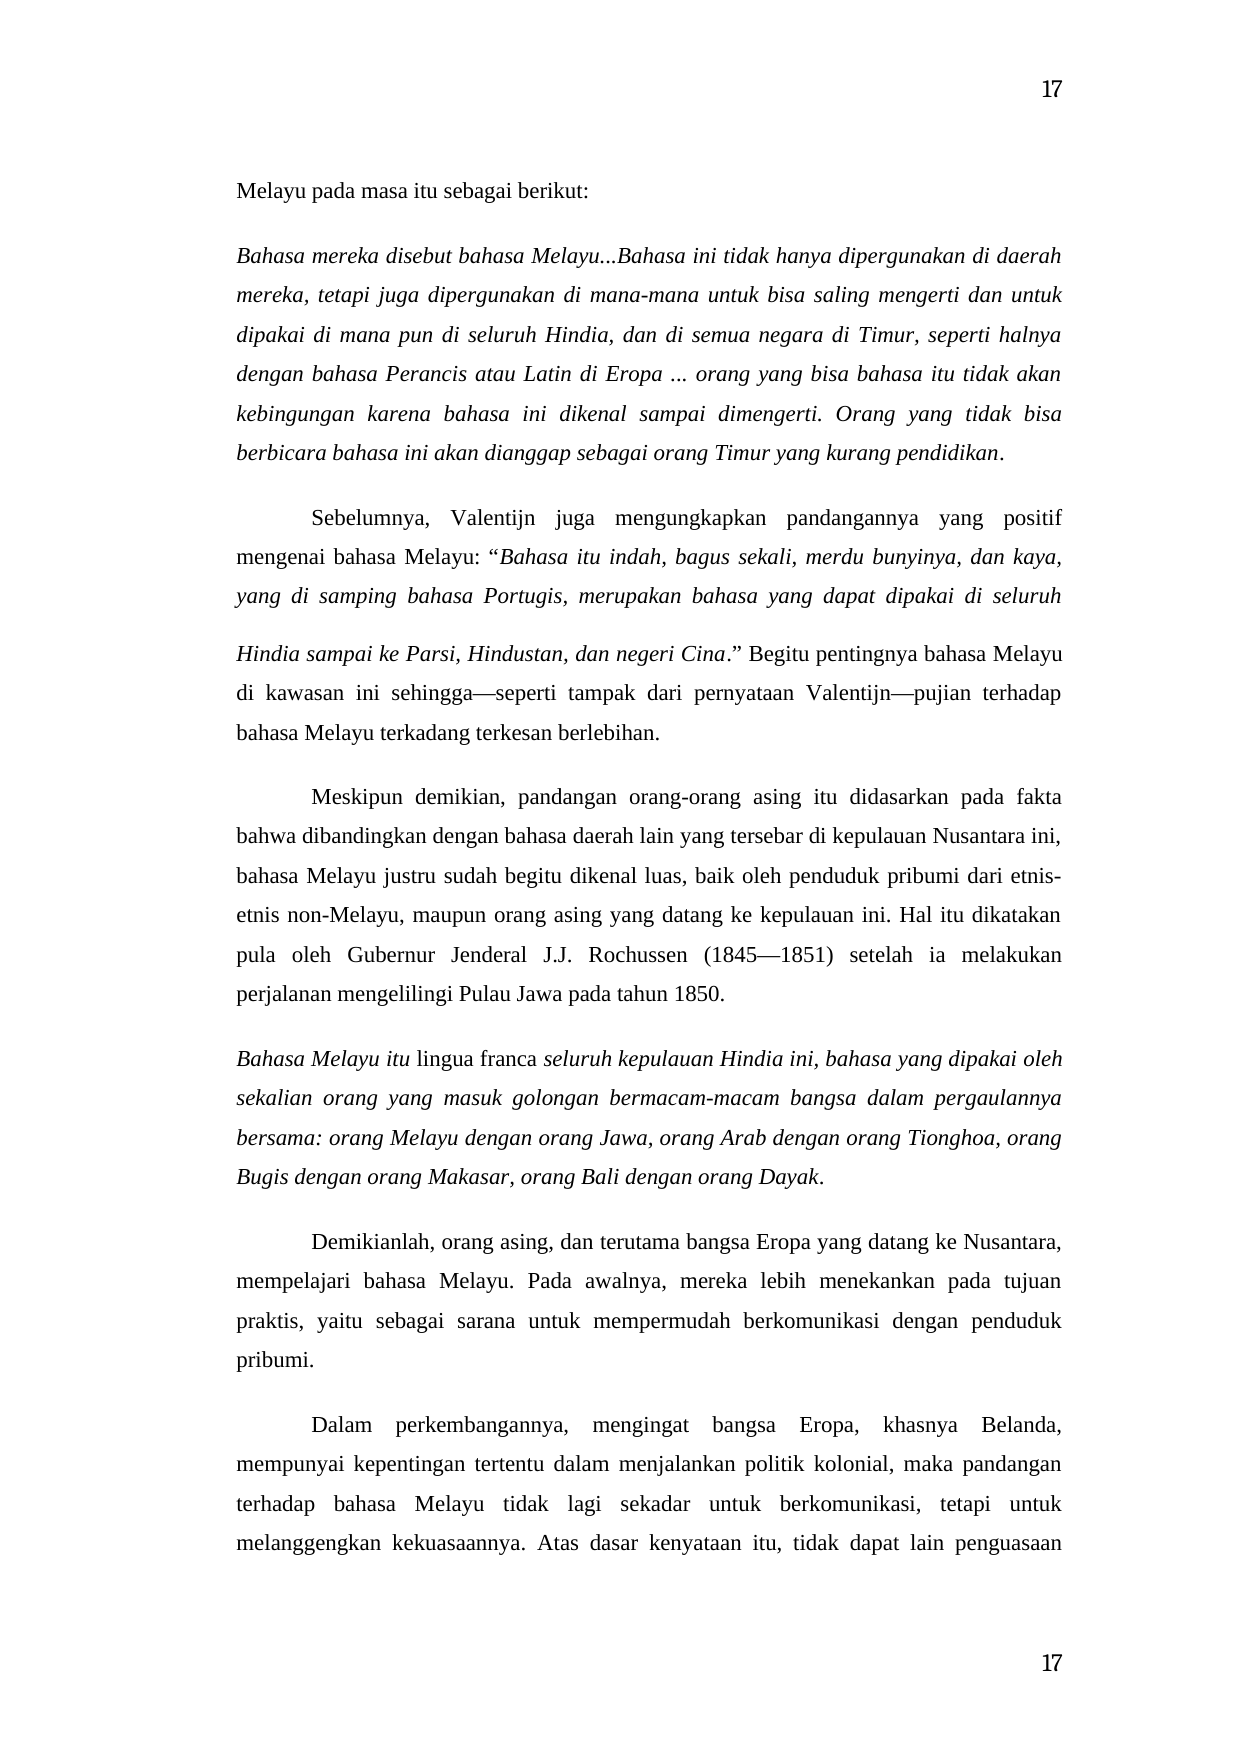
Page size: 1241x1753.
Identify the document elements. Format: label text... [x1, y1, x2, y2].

text Demikianlah, orang asing, dan terutama bangsa Eropa yang datang ke Nusantara, mempelajari bahasa Melayu. Pada awalnya, mereka lebih menekankan pada tujuan praktis, yaitu sebagai sarana untuk mempermudah berkomunikasi dengan penduduk pribumi. [236, 1228, 1063, 1373]
text Sebelumnya, Valentijn juga mengungkapkan pandangannya yang positif mengenai bahasa Melayu: “Bahasa itu indah, bagus sekali, merdu bunyinya, dan kaya, yang di samping bahasa Portugis, merupakan bahasa yang dapat dipakai di seluruh Hindia sampai ke Parsi, Hindustan, dan negeri Cina.” Begitu pentingnya bahasa Melayu di kawasan ini sehingga—seperti tampak dari pernyataan Valentijn—pujian terhadap bahasa Melayu terkadang terkesan berlebihan. [236, 503, 1063, 745]
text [236, 177, 1063, 203]
text Bahasa mereka disebut bahasa Melayu...Bahasa ini tidak hanya dipergunakan di daerah mereka, tetapi juga dipergunakan di mana-mana untuk bisa saling mengerti dan untuk dipakai di mana pun di seluruh Hindia, dan di semua negara di Timur, seperti halnya dengan bahasa Perancis atau Latin di Eropa ... orang yang bisa bahasa itu tidak akan kebingungan karena bahasa ini dikenal sampai dimengerti. Orang yang tidak bisa berbicara bahasa ini akan dianggap sebagai orang Timur yang kurang pendidikan. [236, 242, 1063, 465]
text Meskipun demikian, pandangan orang-orang asing itu didasarkan pada fakta bahwa dibandingkan dengan bahasa daerah lain yang tersebar di kepulauan Nusantara ini, bahasa Melayu justru sudah begitu dikenal luas, baik oleh penduduk pribumi dari etnis-etnis non-Melayu, maupun orang asing yang datang ke kepulauan ini. Hal itu dikatakan pula oleh Gubernur Jenderal J.J. Rochussen (1845—1851) setelah ia melakukan perjalanan mengelilingi Pulau Jawa pada tahun 1850. [236, 783, 1063, 1007]
text Bahasa Melayu itu lingua franca seluruh kepulauan Hindia ini, bahasa yang dipakai oleh sekalian orang yang masuk golongan bermacam-macam bangsa dalam pergaulannya bersama: orang Melayu dengan orang Jawa, orang Arab dengan orang Tionghoa, orang Bugis dengan orang Makasar, orang Bali dengan orang Dayak. [236, 1045, 1063, 1190]
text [236, 1411, 1063, 1556]
